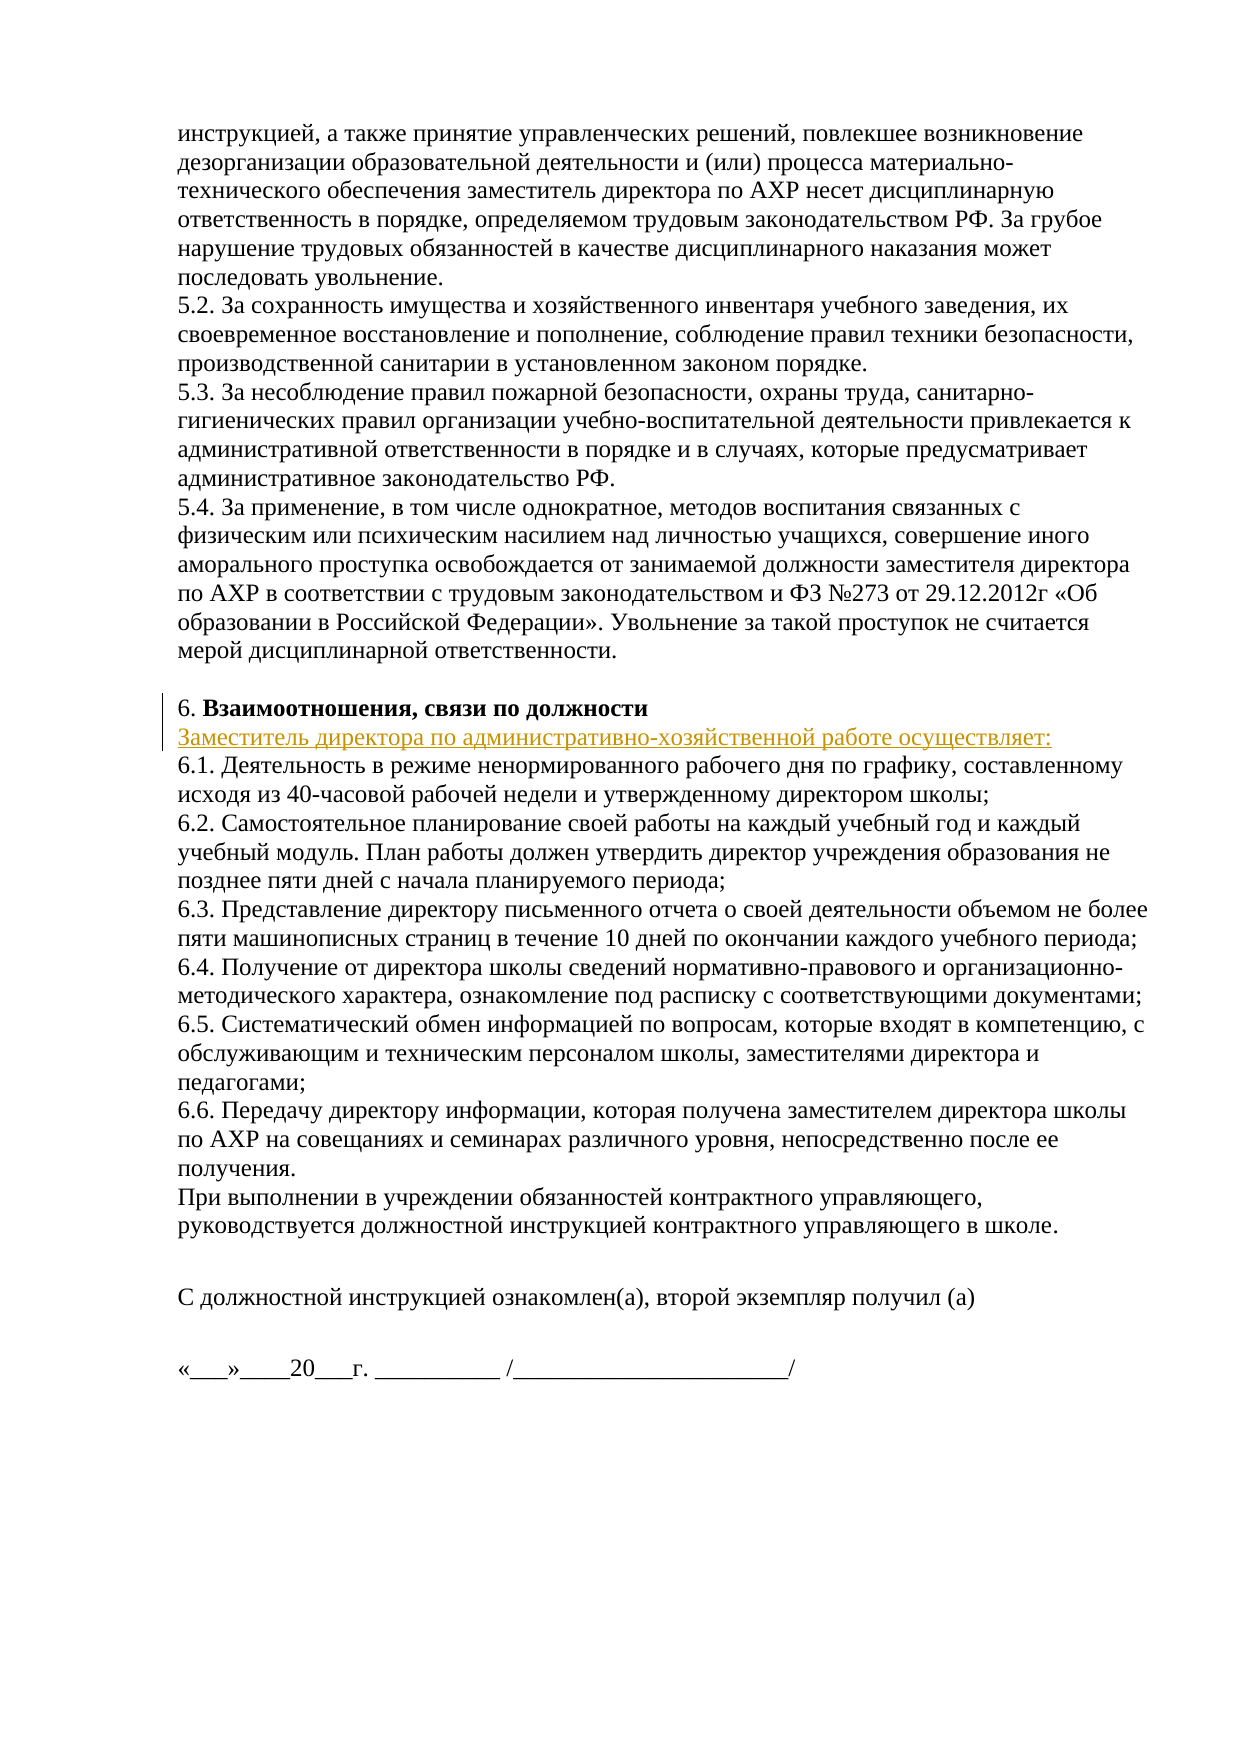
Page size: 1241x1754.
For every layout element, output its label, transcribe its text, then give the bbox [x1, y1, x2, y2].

text «___»____20___г. __________ /______________________/ [177, 1353, 1152, 1382]
text При выполнении в учреждении обязанностей контрактного управляющего, руководствуется должностной инструкцией контрактного управляющего в школе. [177, 1182, 1152, 1239]
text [177, 118, 1152, 664]
text С должностной инструкцией ознакомлен(а), второй экземпляр получил (а) [177, 1282, 1152, 1339]
text 6. Взаимоотношения, связи по должности 6.1. Деятельность в режиме ненормированного рабочего дня по графику, составленному исходя из 40-часовой рабочей недели и утвержденному директором школы; 6.2. Самостоятельное планирование своей работы на каждый учебный год и каждый учебный модуль. План работы должен утвердить директор учреждения образования не позднее пяти дней с начала планируемого периода; 6.3. Представление директору письменного отчета о своей деятельности объемом не более пяти машинописных страниц в течение 10 дней по окончании каждого учебного периода; 6.4. Получение от директора школы сведений нормативно-правового и организационно-методического характера, ознакомление под расписку с соответствующими документами; 6.5. Систематический обмен информацией по вопросам, которые входят в компетенцию, с обслуживающим и техническим персоналом школы, заместителями директора и педагогами; 6.6. Передачу директору информации, которая получена заместителем директора школы по АХР на совещаниях и семинарах различного уровня, непосредственно после ее получения. [177, 664, 1152, 1182]
